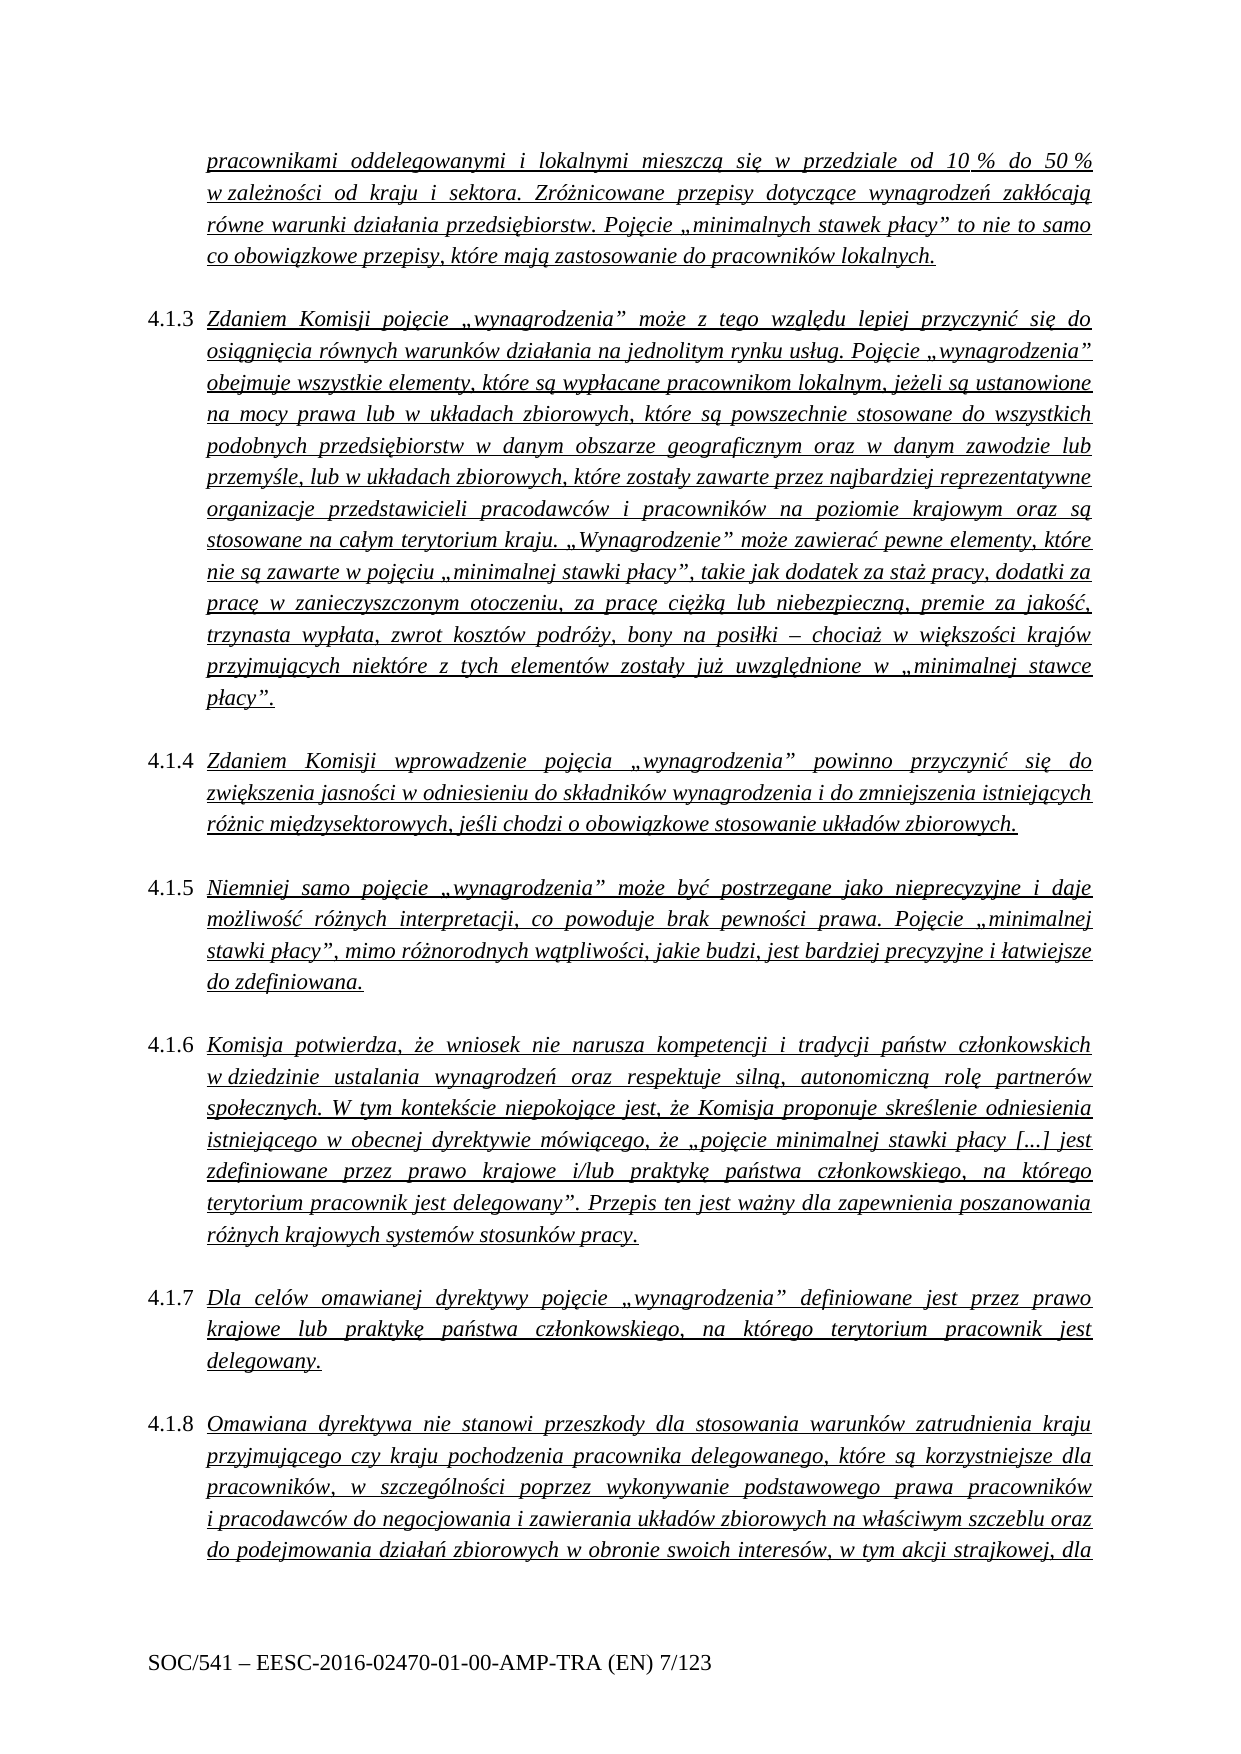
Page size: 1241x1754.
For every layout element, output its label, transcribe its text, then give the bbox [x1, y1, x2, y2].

subtitle Niemniej samo pojęcie „wynagrodzenia” może być postrzegane jako nieprecyzyjne i daje możliwość różnych interpretacji, co powoduje brak pewności prawa. Pojęcie „minimalnej stawki płacy”, mimo różnorodnych wątpliwości, jakie budzi, jest bardziej precyzyjne i łatwiejsze do zdefiniowana. [148, 873, 1093, 994]
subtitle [148, 1410, 1093, 1563]
subtitle Zdaniem Komisji pojęcie „wynagrodzenia” może z tego względu lepiej przyczynić się do osiągnięcia równych warunków działania na jednolitym rynku usług. Pojęcie „wynagrodzenia” obejmuje wszystkie elementy, które są wypłacane pracownikom lokalnym, jeżeli są ustanowione na mocy prawa lub w układach zbiorowych, które są powszechnie stosowane do wszystkich podobnych przedsiębiorstw w danym obszarze geograficznym oraz w danym zawodzie lub przemyśle, lub w układach zbiorowych, które zostały zawarte przez najbardziej reprezentatywne organizacje przedstawicieli pracodawców i pracowników na poziomie krajowym oraz są stosowane na całym terytorium kraju. „Wynagrodzenie” może zawierać pewne elementy, które nie są zawarte w pojęciu „minimalnej stawki płacy”, takie jak dodatek za staż pracy, dodatki za pracę w zanieczyszczonym otoczeniu, za pracę ciężką lub niebezpieczną, premie za jakość, trzynasta wypłata, zwrot kosztów podróży, bony na posiłki – chociaż w większości krajów przyjmujących niektóre z tych elementów zostały już uwzględnione w „minimalnej stawce płacy”. [148, 305, 1093, 711]
subtitle Zdaniem Komisji wprowadzenie pojęcia „wynagrodzenia” powinno przyczynić się do zwiększenia jasności w odniesieniu do składników wynagrodzenia i do zmniejszenia istniejących różnic międzysektorowych, jeśli chodzi o obowiązkowe stosowanie układów zbiorowych. [148, 747, 1093, 837]
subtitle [148, 148, 1093, 269]
subtitle Komisja potwierdza, że wniosek nie narusza kompetencji i tradycji państw członkowskich w dziedzinie ustalania wynagrodzeń oraz respektuje silną, autonomiczną rolę partnerów społecznych. W tym kontekście niepokojące jest, że Komisja proponuje skreślenie odniesienia istniejącego w obecnej dyrektywie mówiącego, że „pojęcie minimalnej stawki płacy [...] jest zdefiniowane przez prawo krajowe i/lub praktykę państwa członkowskiego, na którego terytorium pracownik jest delegowany”. Przepis ten jest ważny dla zapewnienia poszanowania różnych krajowych systemów stosunków pracy. [148, 1031, 1093, 1247]
subtitle Dla celów omawianej dyrektywy pojęcie „wynagrodzenia” definiowane jest przez prawo krajowe lub praktykę państwa członkowskiego, na którego terytorium pracownik jest delegowany. [148, 1284, 1093, 1373]
